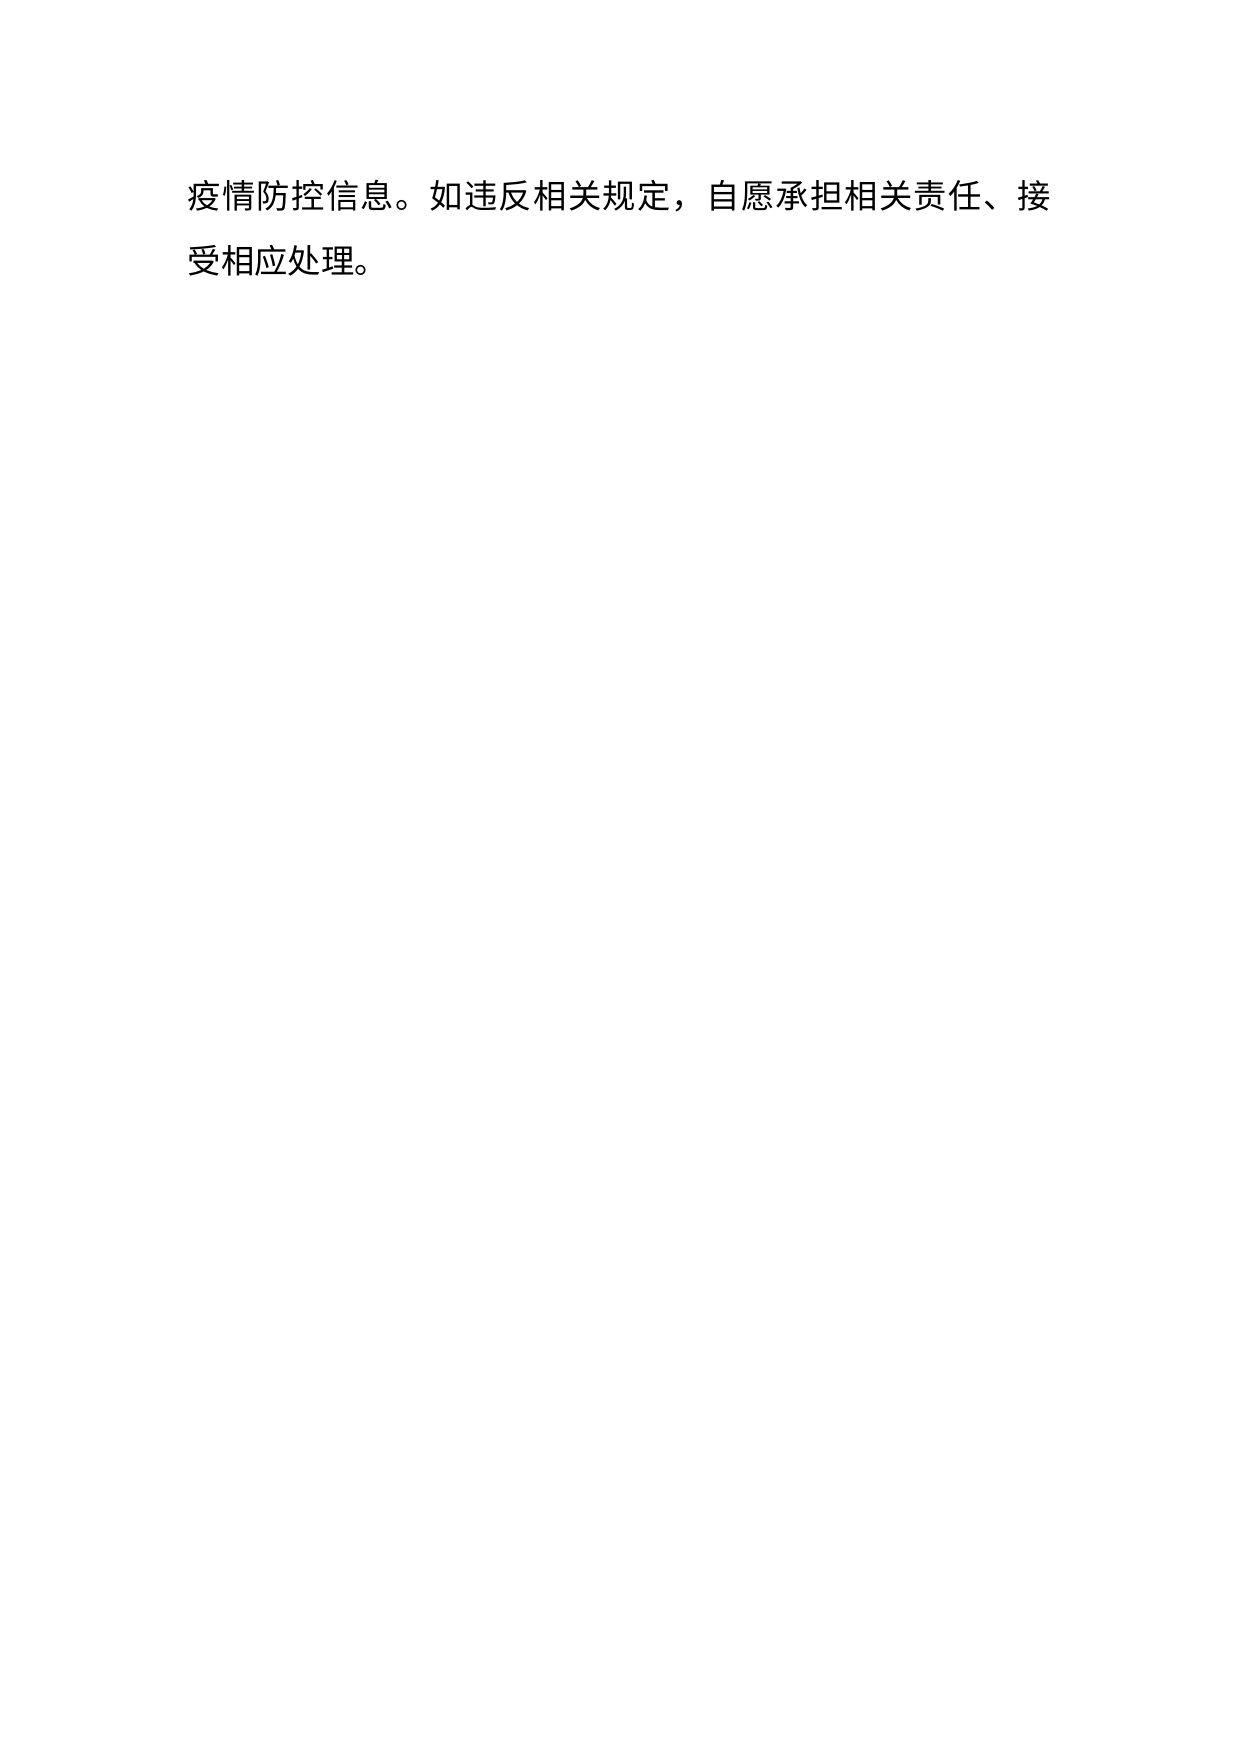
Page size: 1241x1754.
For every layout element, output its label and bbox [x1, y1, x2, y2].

text [187, 162, 1053, 292]
